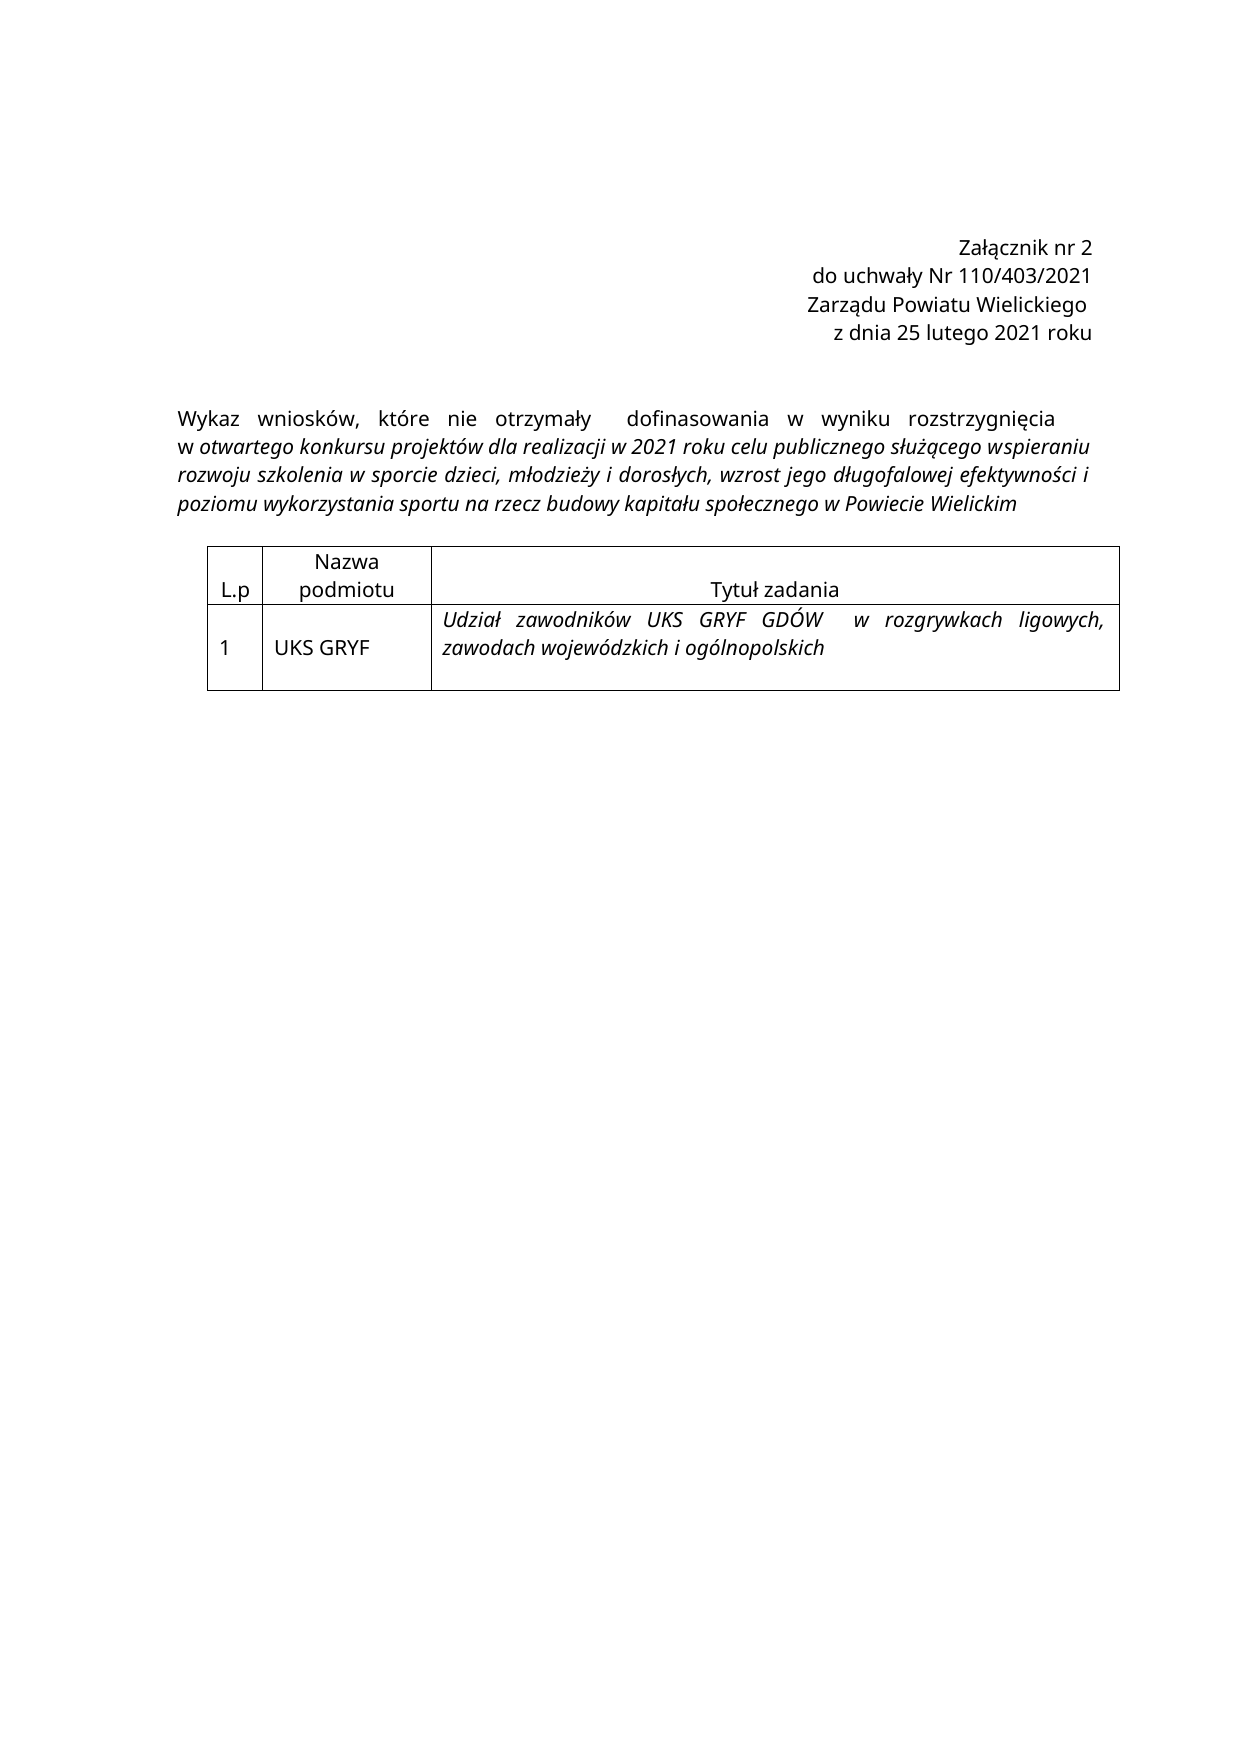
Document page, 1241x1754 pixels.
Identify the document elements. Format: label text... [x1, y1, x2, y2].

table_header Tytuł zadania [432, 547, 1119, 604]
table_cell 1 [208, 605, 262, 690]
text do uchwały Nr 110/403/2021 [177, 261, 1092, 290]
table_cell UKS GRYF [263, 605, 431, 690]
text Załącznik nr 2 [177, 233, 1092, 261]
table_header Nazwa podmiotu [263, 547, 431, 604]
table_cell Udział zawodników GDÓW w rozgrywkach ligowych, zawodach wojewódzkich i ogólnopolskich [432, 605, 1119, 690]
text Wykaz wniosków, które nie otrzymały dofinasowania w wyniku rozstrzygnięcia w otwartego konkursu projektów dla realizacji w 2021 roku celu publicznego służącego wspieraniu rozwoju szkolenia w sporcie dzieci, młodzieży i dorosłych, wzrost jego długofalowej efektywności i poziomu wykorzystania sportu na rzecz budowy kapitału społecznego w Powiecie Wielickim [177, 404, 1092, 517]
table_header L.p [208, 547, 262, 604]
text Zarządu Powiatu Wielickiego z dnia 25 lutego 2021 roku [177, 290, 1092, 347]
